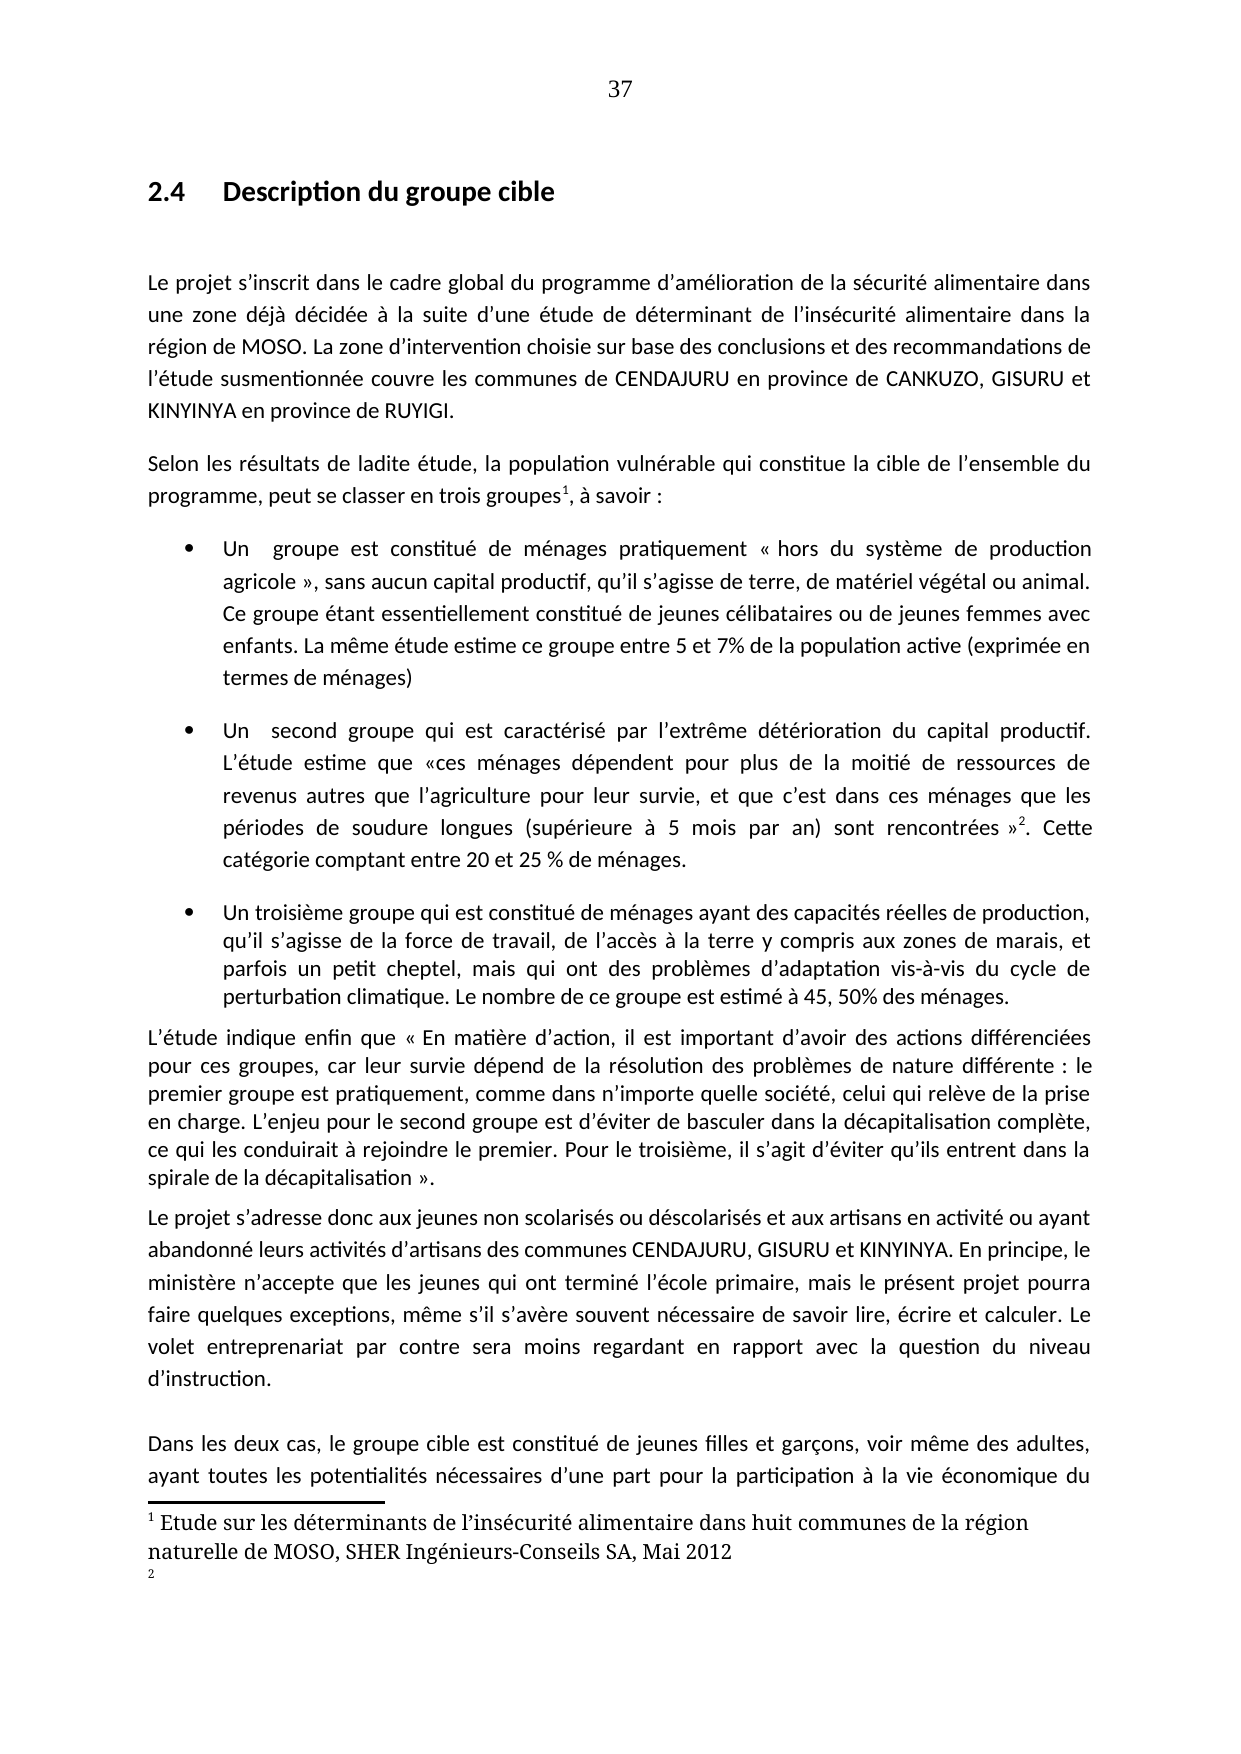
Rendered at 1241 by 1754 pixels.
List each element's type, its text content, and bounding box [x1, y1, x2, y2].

text L’étude indique enfin que « En matière d’action, il est important d’avoir des actions différenciées pour ces groupes, car leur survie dépend de la résolution des problèmes de nature différente : le premier groupe est pratiquement, comme dans n’importe quelle société, celui qui relève de la prise en charge. L’enjeu pour le second groupe est d’éviter de basculer dans la décapitalisation complète, ce qui les conduirait à rejoindre le premier. Pour le troisième, il s’agit d’éviter qu’ils entrent dans la spirale de la décapitalisation ». [148, 1023, 1092, 1191]
subtitle Description du groupe cible [148, 173, 1092, 208]
list Le projet s’adresse donc aux jeunes non scolarisés ou déscolarisés et aux artisans en activité ou ayant abandonné leurs activités d’artisans des communes CENDAJURU, GISURU et KINYINYA. En principe, le ministère n’accepte que les jeunes qui ont terminé l’école primaire, mais le présent projet pourra faire quelques exceptions, même s’il s’avère souvent nécessaire de savoir lire, écrire et calculer. Le volet entreprenariat par contre sera moins regardant en rapport avec la question du niveau d’instruction. [148, 1203, 1092, 1392]
text Selon les résultats de ladite étude, la population vulnérable qui constitue la cible de l’ensemble du programme, peut se classer en trois groupes, à savoir : [148, 449, 1092, 509]
text Le projet s’inscrit dans le cadre global du programme d’amélioration de la sécurité alimentaire dans une zone déjà décidée à la suite d’une étude de déterminant de l’insécurité alimentaire dans la région de MOSO. La zone d’intervention choisie sur base des conclusions et des recommandations de l’étude susmentionnée couvre les communes de CENDAJURU en province de CANKUZO, GISURU et KINYINYA en province de RUYIGI. [148, 268, 1092, 424]
list Un troisième groupe qui est constitué de ménages ayant des capacités réelles de production, qu’il s’agisse de la force de travail, de l’accès à la terre y compris aux zones de marais, et parfois un petit cheptel, mais qui ont des problèmes d’adaptation vis-à-vis du cycle de perturbation climatique. Le nombre de ce groupe est estimé à 45, 50% des ménages. [185, 898, 1092, 1010]
list Un groupe est constitué de ménages pratiquement « hors du système de production agricole », sans aucun capital productif, qu’il s’agisse de terre, de matériel végétal ou animal. Ce groupe étant essentiellement constitué de jeunes célibataires ou de jeunes femmes avec enfants. La même étude estime ce groupe entre 5 et 7% de la population active (exprimée en termes de ménages) [185, 534, 1092, 691]
list Un second groupe qui est caractérisé par l’extrême détérioration du capital productif. L’étude estime que «ces ménages dépendent pour plus de la moitié de ressources de revenus autres que l’agriculture pour leur survie, et que c’est dans ces ménages que les périodes de soudure longues (supérieure à 5 mois par an) sont rencontrées ». Cette catégorie comptant entre 20 et 25 % de ménages. [185, 716, 1092, 873]
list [148, 1429, 1092, 1489]
